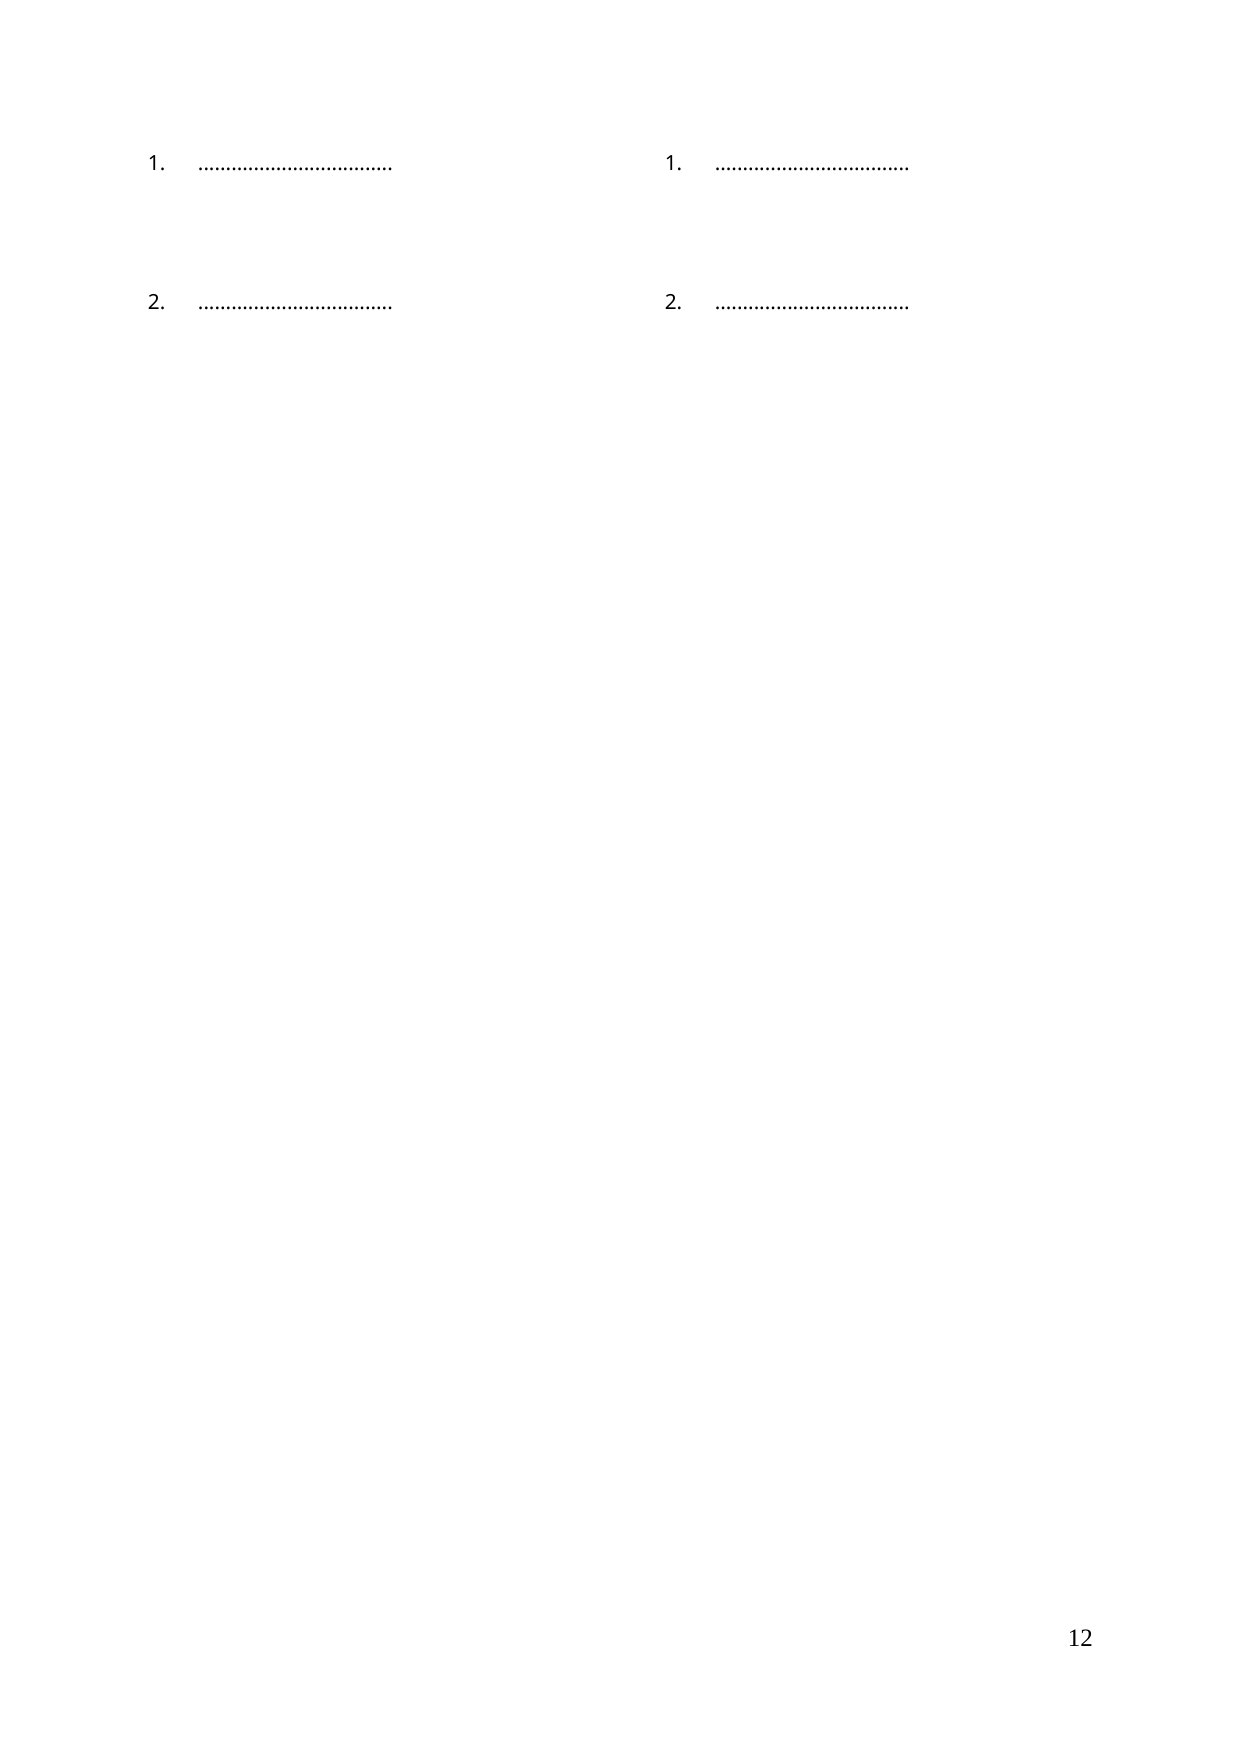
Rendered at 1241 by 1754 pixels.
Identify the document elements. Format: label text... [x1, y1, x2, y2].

text 1. ................................... 1. ................................... [148, 148, 1093, 176]
text 2. ................................... 2. ................................... [148, 287, 1093, 316]
